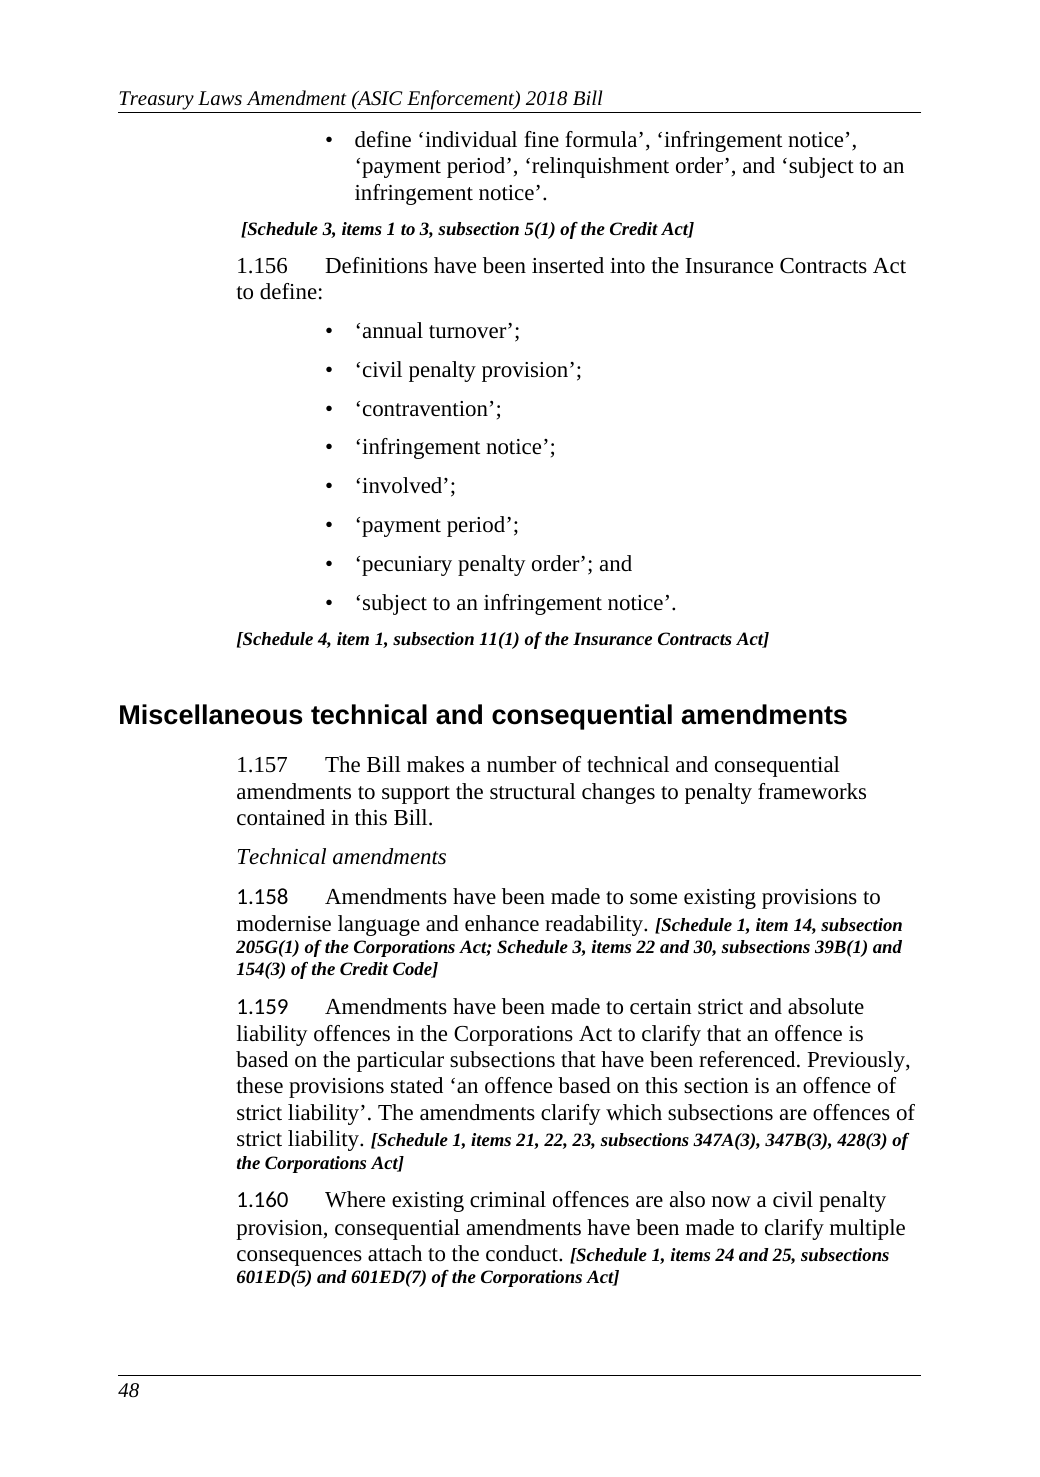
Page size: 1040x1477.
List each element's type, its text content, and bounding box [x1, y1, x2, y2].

text The Bill makes a number of technical and consequential amendments to support the structural changes to penalty frameworks contained in this Bill. [236, 751, 921, 830]
text Definitions have been inserted into the Insurance Contracts Act to define: [236, 252, 921, 304]
text ‘pecuniary penalty order’; and [325, 550, 921, 576]
text [Schedule 3, items 1 to 3, subsection 5(1) of the Credit Act] [236, 218, 921, 239]
text ‘contravention’; [325, 394, 921, 421]
text ‘infringement notice’; [325, 433, 921, 460]
text ‘payment period’; [325, 511, 921, 537]
text define ‘individual fine formula’, ‘infringement notice’, ‘payment period’, ‘relinquishment order’, and ‘subject to an infringement notice’. [325, 126, 921, 205]
subtitle Technical amendments [236, 843, 921, 869]
text ‘civil penalty provision’; [325, 356, 921, 382]
text ‘annual turnover’; [325, 317, 921, 343]
text ‘subject to an infringement notice’. [325, 589, 921, 615]
text Where existing criminal offences are also now a civil penalty provision, consequential amendments have been made to clarify multiple consequences attach to the conduct. [Schedule 1, items 24 and 25, subsections 601ED(5) and 601ED(7) of the Corporations Act] [236, 1186, 921, 1288]
subtitle Miscellaneous technical and consequential amendments [118, 699, 921, 731]
text [Schedule 4, item 1, subsection 11(1) of the Insurance Contracts Act] [236, 628, 921, 649]
text Amendments have been made to some existing provisions to modernise language and enhance readability. [Schedule 1, item 14, subsection 205G(1) of the Corporations Act; Schedule 3, items 22 and 30, subsections 39B(1) and 154(3) of the Credit Code] [236, 882, 921, 979]
text ‘involved’; [325, 472, 921, 499]
text Amendments have been made to certain strict and absolute liability offences in the Corporations Act to clarify that an offence is based on the particular subsections that have been referenced. Previously, these provisions stated ‘an offence based on this section is an offence of strict liability’. The amendments clarify which subsections are offences of strict liability. [Schedule 1, items 21, 22, 23, subsections 347A(3), 347B(3), 428(3) of the Corporations Act] [236, 992, 921, 1173]
